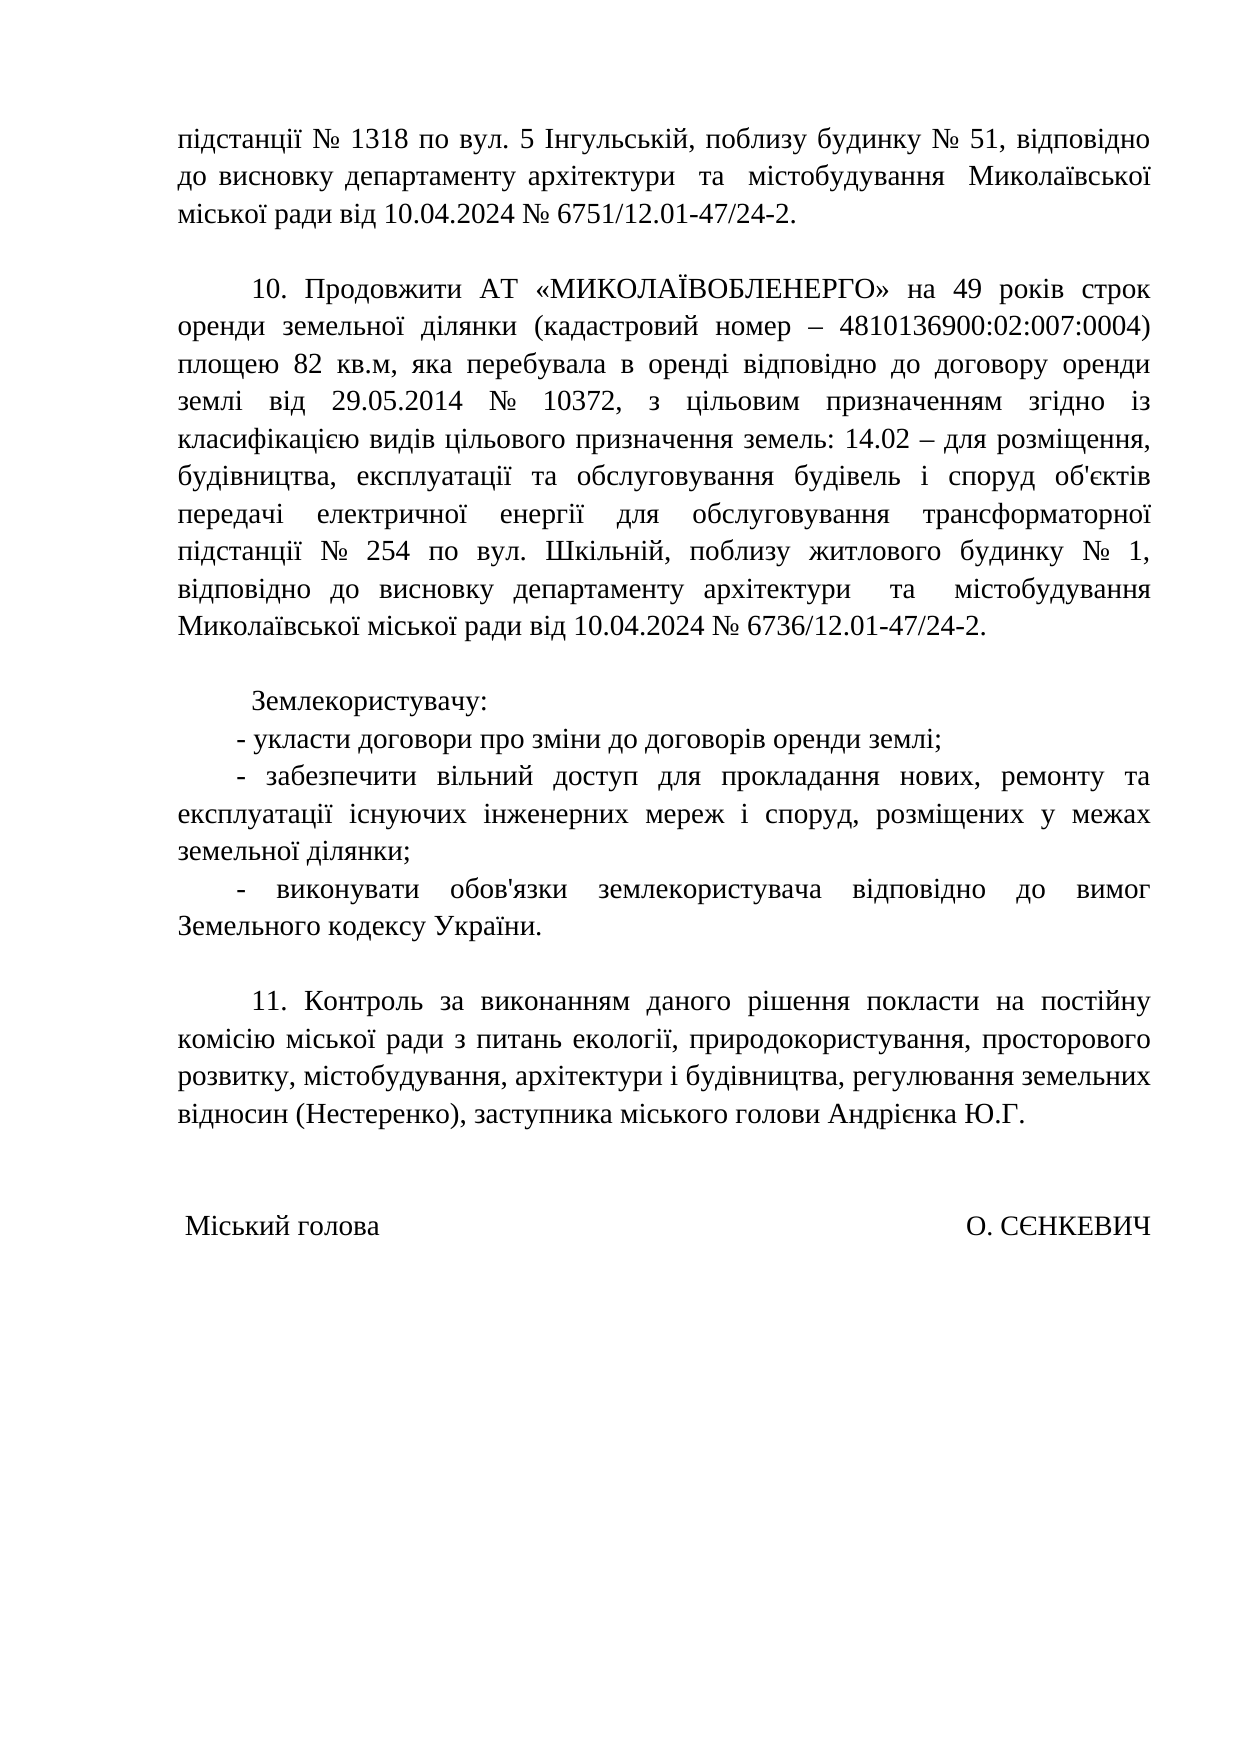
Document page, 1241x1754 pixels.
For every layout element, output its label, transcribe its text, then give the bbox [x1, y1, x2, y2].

text Землекористувачу: [177, 681, 1152, 718]
text 10. Продовжити АТ «МИКОЛАЇВОБЛЕНЕРГО» на 49 років строк оренди земельної ділянки (кадастровий номер – 4810136900:02:007:0004) площею 82 кв.м, яка перебувала в оренді відповідно до договору оренди землі від 29.05.2014 № 10372, з цільовим призначенням згідно із класифікацією видів цільового призначення земель: 14.02 – для розміщення, будівництва, експлуатації та обслуговування будівель і споруд об'єктів передачі електричної енергії для обслуговування трансформаторної підстанції № 254 по вул. Шкільній, поблизу житлового будинку № 1, відповідно до висновку департаменту архітектури та містобудування Миколаївської міської ради від 10.04.2024 № 6736/12.01-47/24-2. [177, 268, 1152, 643]
text - забезпечити вільний доступ для прокладання нових, ремонту та експлуатації існуючих інженерних мереж і споруд, розміщених у межах земельної ділянки; [177, 756, 1152, 868]
text - виконувати обов'язки землекористувача відповідно до вимог Земельного кодексу України. [177, 868, 1152, 943]
text - укласти договори про зміни до договорів оренди землі; [177, 718, 1152, 756]
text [177, 118, 1152, 231]
text 11. Контроль за виконанням даного рішення покласти на постійну комісію міської ради з питань екології, природокористування, просторового розвитку, містобудування, архітектури і будівництва, регулювання земельних відносин (Нестеренко), заступника міського голови Андрієнка Ю.Г. [177, 981, 1152, 1131]
text Міський голова О. СЄНКЕВИЧ [177, 1206, 1152, 1243]
